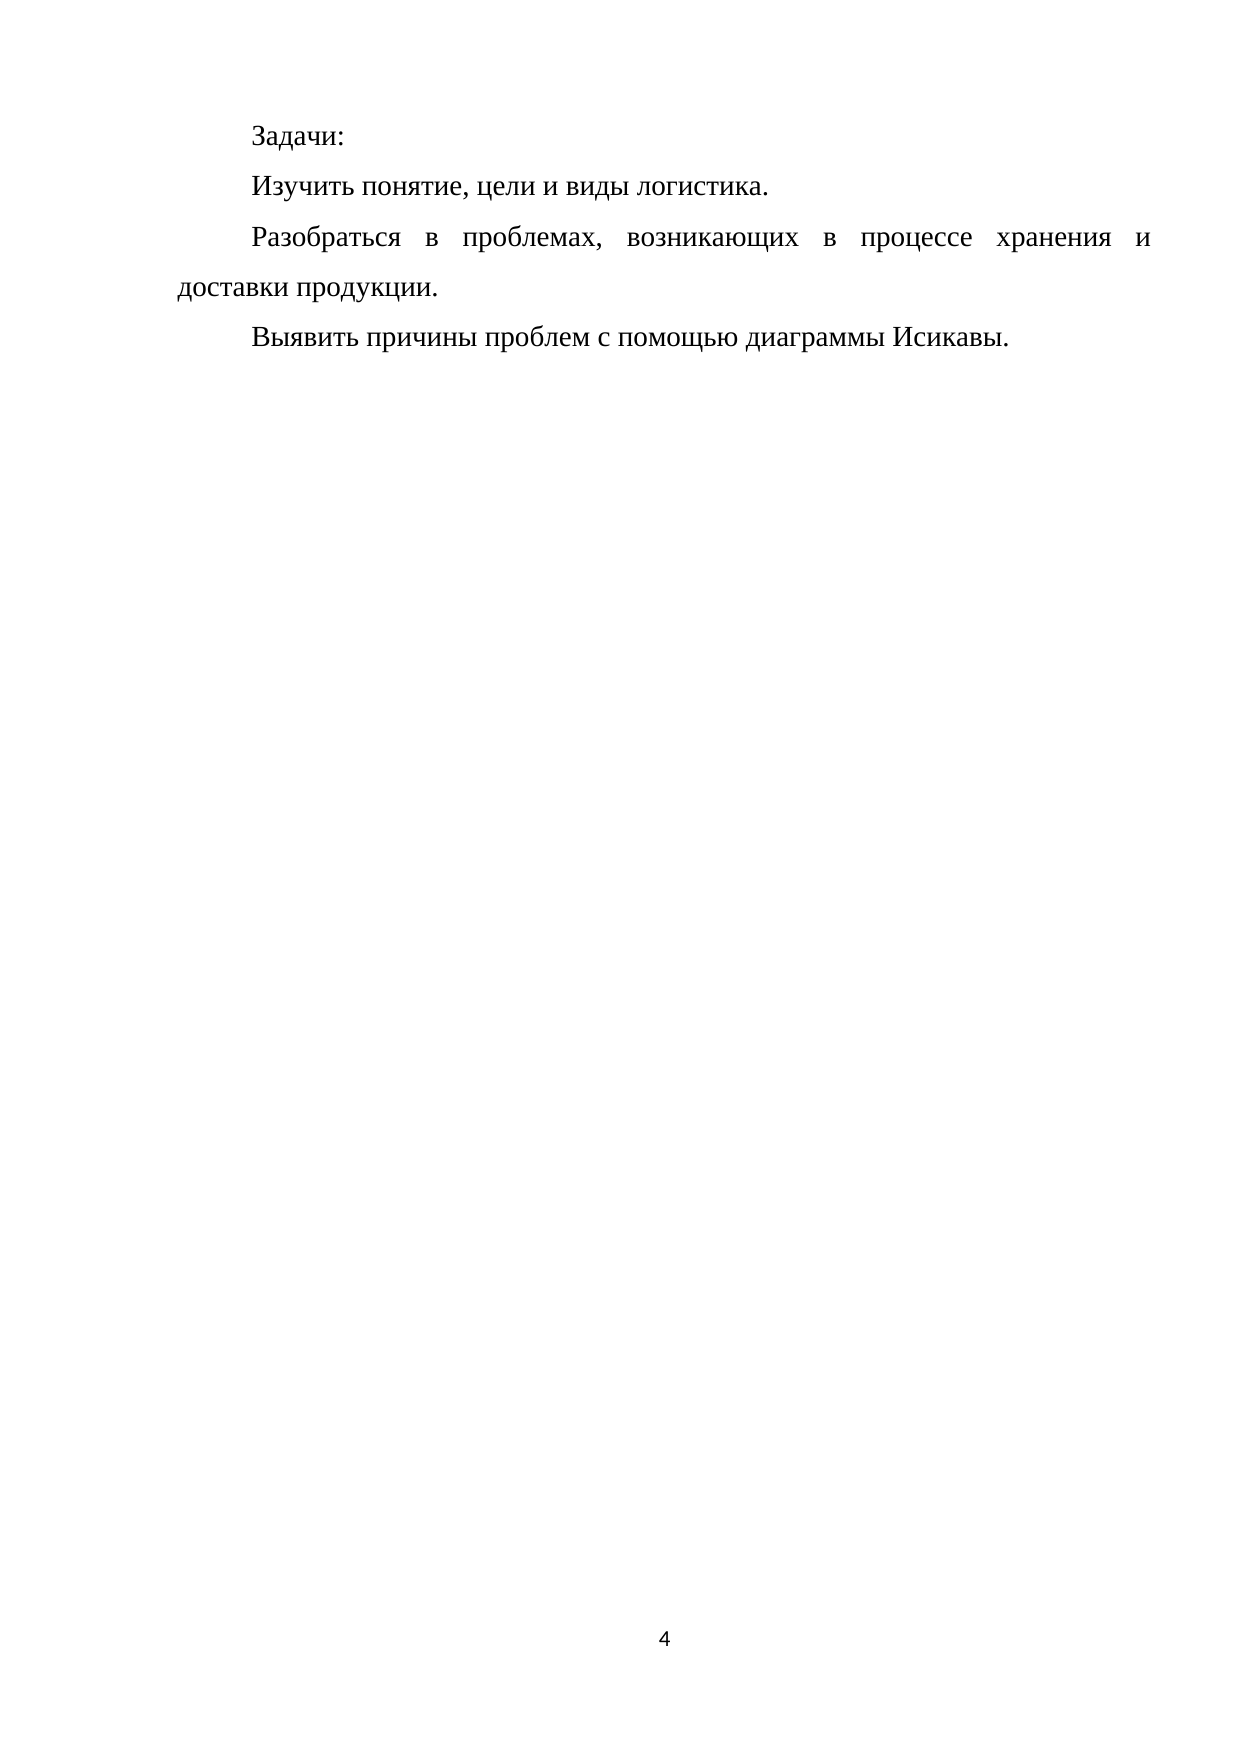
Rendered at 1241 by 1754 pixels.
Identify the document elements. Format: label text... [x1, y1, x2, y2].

text Задачи: [177, 118, 1152, 152]
text Изучить понятие, цели и виды логистика. [177, 168, 1152, 202]
text Разобраться в проблемах, возникающих в процессе хранения и доставки продукции. [177, 219, 1152, 303]
text Выявить причины проблем с помощью диаграммы Исикавы. [177, 319, 1152, 353]
